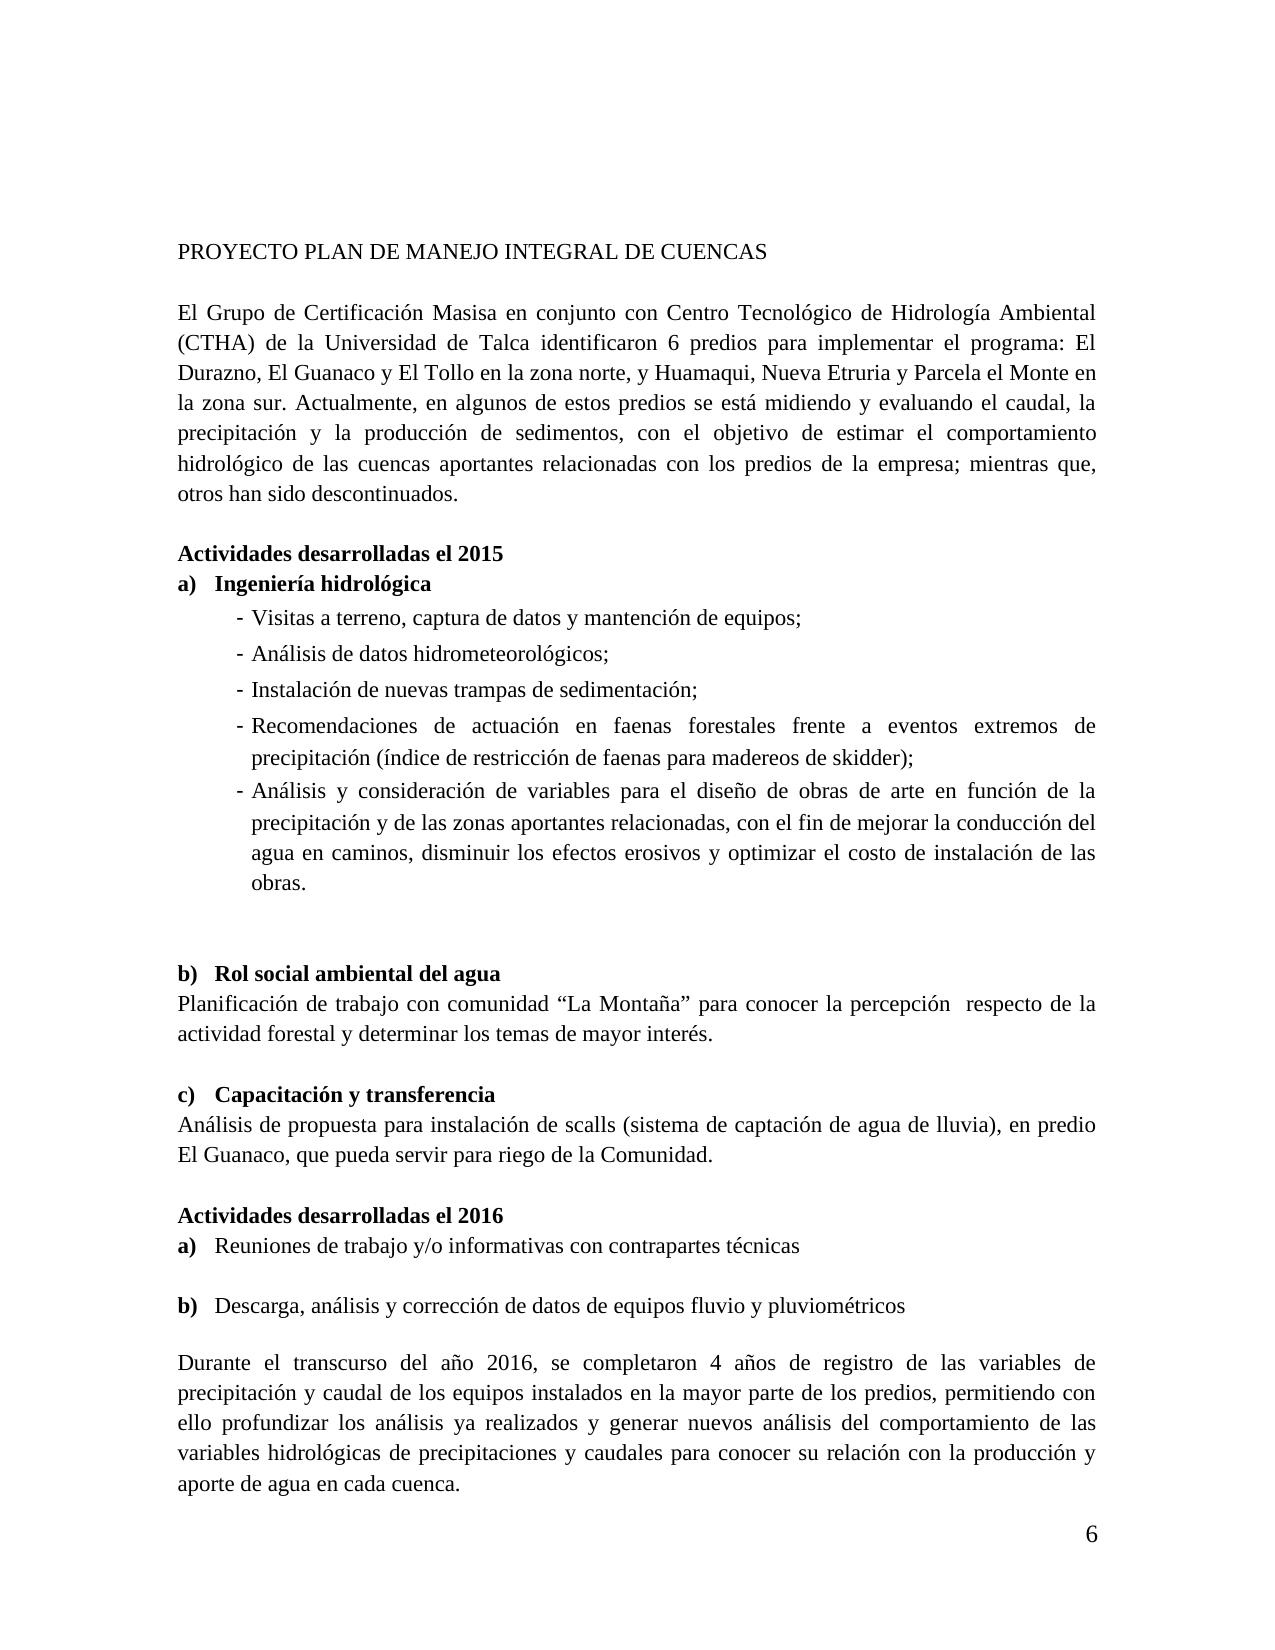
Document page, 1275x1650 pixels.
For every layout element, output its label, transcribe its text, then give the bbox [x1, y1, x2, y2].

list Visitas a terreno, captura de datos y mantención de equipos; [236, 601, 1098, 632]
list Rol social ambiental del agua [177, 960, 1098, 986]
text Actividades desarrolladas el 2015 [177, 540, 1098, 567]
list Descarga, análisis y corrección de datos de equipos fluvio y pluviométricos [177, 1292, 1098, 1319]
text Planificación de trabajo con comunidad “La Montaña” para conocer la percepción respecto de la actividad forestal y determinar los temas de mayor interés. [177, 990, 1098, 1047]
text PROYECTO PLAN DE MANEJO INTEGRAL DE CUENCAS [177, 238, 1098, 264]
list Capacitación y transferencia [177, 1081, 1098, 1107]
list Análisis y consideración de variables para el diseño de obras de arte en función de la precipitación y de las zonas aportantes relacionadas, con el fin de mejorar la conducción del agua en caminos, disminuir los efectos erosivos y optimizar el costo de instalación de las obras. [236, 774, 1098, 896]
text Durante el transcurso del año 2016, se completaron 4 años de registro de las variables de precipitación y caudal de los equipos instalados en la mayor parte de los predios, permitiendo con ello profundizar los análisis ya realizados y generar nuevos análisis del comportamiento de las variables hidrológicas de precipitaciones y caudales para conocer su relación con la producción y aporte de agua en cada cuenca. [177, 1349, 1098, 1496]
list Recomendaciones de actuación en faenas forestales frente a eventos extremos de precipitación (índice de restricción de faenas para madereos de skidder); [236, 708, 1098, 770]
text El Grupo de Certificación Masisa en conjunto con Centro Tecnológico de Hidrología Ambiental (CTHA) de la Universidad de Talca identificaron 6 predios para implementar el programa: El Durazno, El Guanaco y El Tollo en la zona norte, y Huamaqui, Nueva Etruria y Parcela el Monte en la zona sur. Actualmente, en algunos de estos predios se está midiendo y evaluando el caudal, la precipitación y la producción de sedimentos, con el objetivo de estimar el comportamiento hidrológico de las cuencas aportantes relacionadas con los predios de la empresa; mientras que, otros han sido descontinuados. [177, 299, 1098, 506]
text Análisis de propuesta para instalación de scalls (sistema de captación de agua de lluvia), en predio El Guanaco, que pueda servir para riego de la Comunidad. [177, 1111, 1098, 1168]
list Reuniones de trabajo y/o informativas con contrapartes técnicas [177, 1232, 1098, 1258]
list Ingeniería hidrológica [177, 571, 1098, 597]
list Instalación de nuevas trampas de sedimentación; [236, 673, 1098, 704]
text Actividades desarrolladas el 2016 [177, 1202, 1098, 1228]
list Análisis de datos hidrometeorológicos; [236, 637, 1098, 668]
